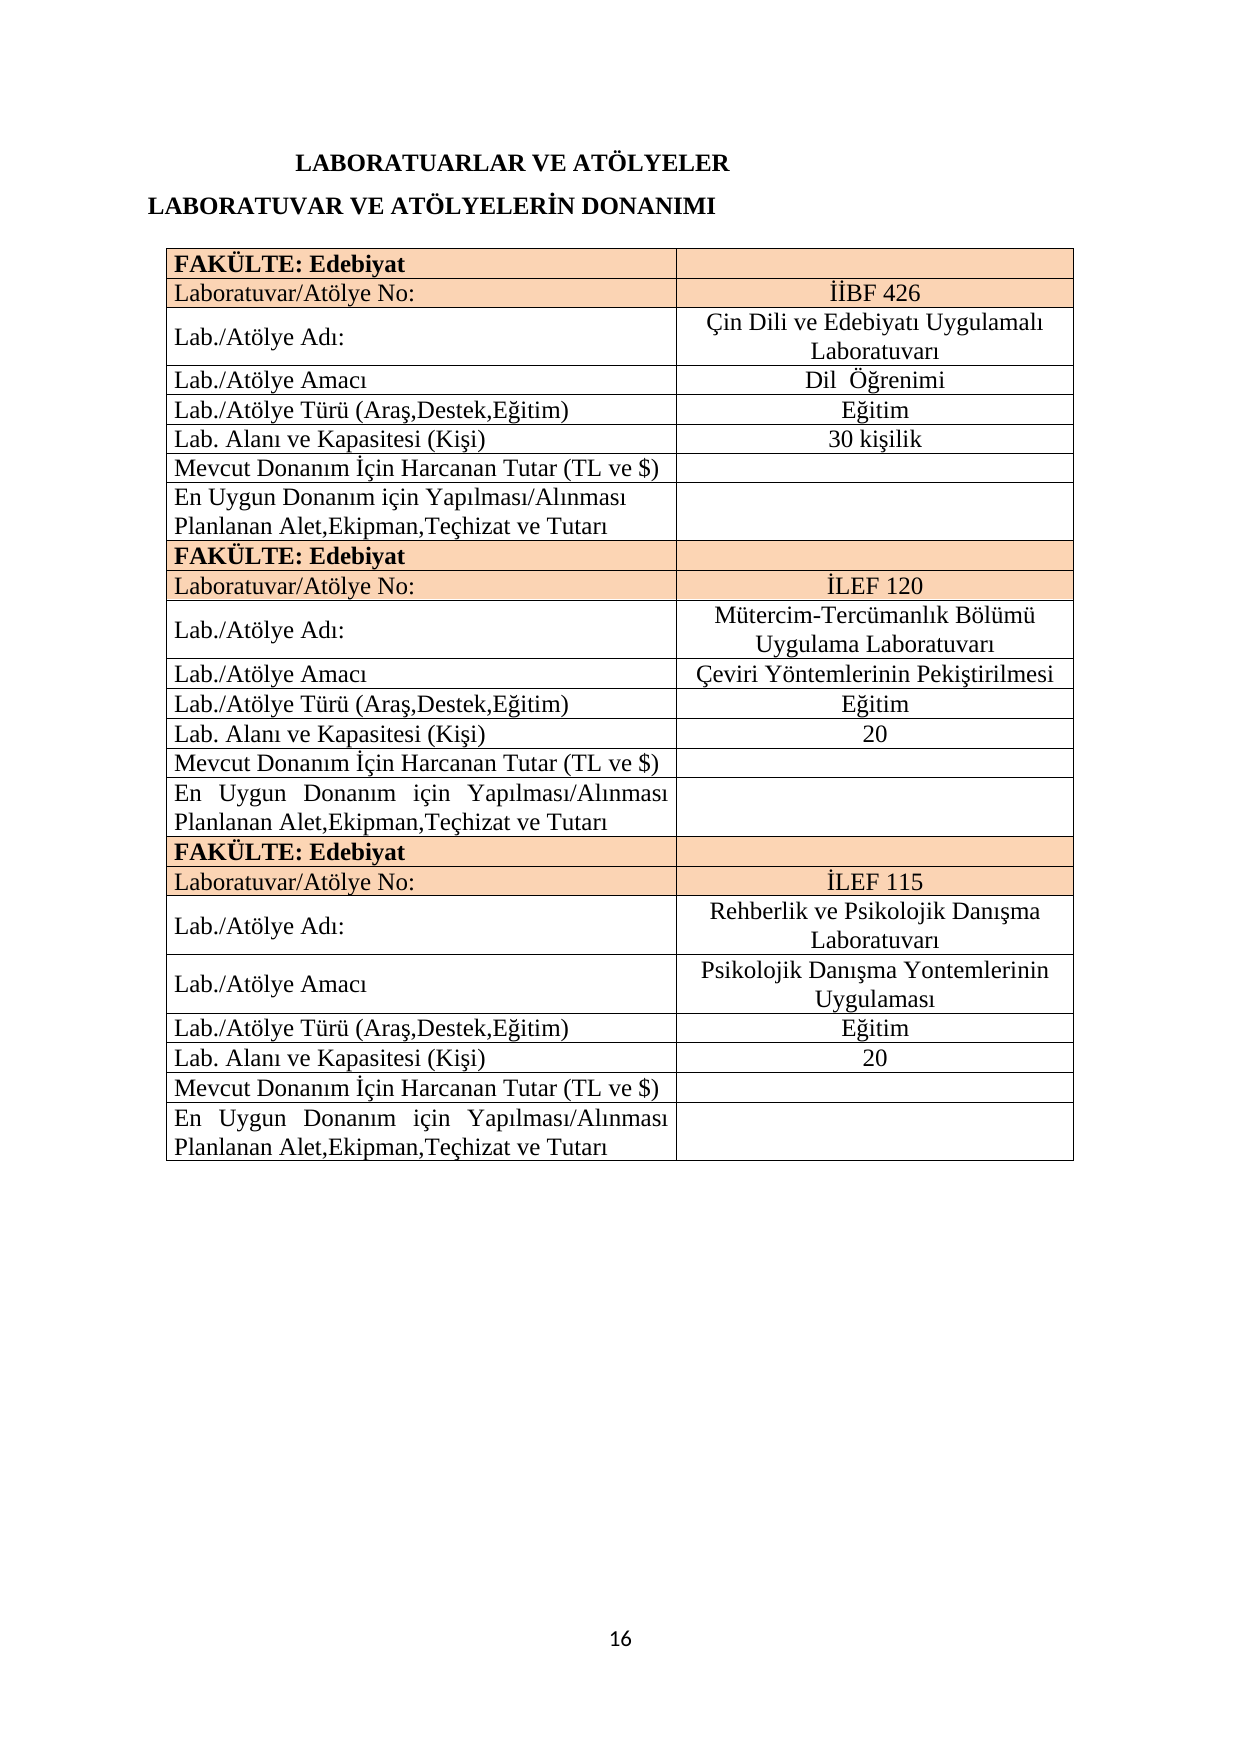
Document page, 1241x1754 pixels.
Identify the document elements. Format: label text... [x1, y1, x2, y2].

subtitle LABORATUVAR VE ATÖLYELERİN DONANIMI [148, 191, 1092, 219]
table_cell 20 [677, 1043, 1073, 1072]
table_cell En Uygun Donanım için Yapılması/Alınması Planlanan Alet,Ekipman,Teçhizat ve Tutarı [167, 778, 676, 836]
table_cell Mevcut Donanım İçin Harcanan Tutar (TL ve $) [167, 1073, 676, 1102]
table_cell Eğitim [677, 395, 1073, 423]
table_cell [677, 1073, 1073, 1102]
table_cell [677, 541, 1073, 570]
table_cell Mütercim-Tercümanlık Bölümü Uygulama Laboratuvarı [677, 601, 1073, 658]
table_cell En Uygun Donanım için Yapılması/Alınması Planlanan Alet,Ekipman,Teçhizat ve Tutarı [167, 483, 676, 540]
table_cell İLEF 120 [677, 571, 1073, 599]
table_cell Lab./Atölye Adı: [167, 896, 676, 954]
table_cell İLEF 115 [677, 867, 1073, 895]
table_cell Lab. Alanı ve Kapasitesi (Kişi) [167, 425, 676, 453]
table_cell [677, 837, 1073, 866]
table_cell Lab./Atölye Amacı [167, 659, 676, 688]
table_cell [677, 483, 1073, 540]
table_cell Mevcut Donanım İçin Harcanan Tutar (TL ve $) [167, 749, 676, 777]
table_cell 20 [677, 719, 1073, 747]
table_cell Lab. Alanı ve Kapasitesi (Kişi) [167, 719, 676, 747]
table_cell İİBF 426 [677, 279, 1073, 307]
table_cell FAKÜLTE: Edebiyat [167, 837, 676, 866]
table_cell Lab./Atölye Adı: [167, 601, 676, 658]
table_cell Eğitim [677, 1014, 1073, 1042]
table_cell [677, 749, 1073, 777]
table_cell 30 kişilik [677, 425, 1073, 453]
table_cell Lab./Atölye Türü (Araş,Destek,Eğitim) [167, 1014, 676, 1042]
table_cell Lab. Alanı ve Kapasitesi (Kişi) [167, 1043, 676, 1072]
table_cell Lab./Atölye Türü (Araş,Destek,Eğitim) [167, 689, 676, 718]
table_cell Eğitim [677, 689, 1073, 718]
table_cell En Uygun Donanım için Yapılması/Alınması Planlanan Alet,Ekipman,Teçhizat ve Tutarı [167, 1103, 676, 1160]
table_cell Lab./Atölye Adı: [167, 308, 676, 365]
table_cell Rehberlik ve Psikolojik Danışma Laboratuvarı [677, 896, 1073, 954]
table_cell FAKÜLTE: Edebiyat [167, 541, 676, 570]
table_cell Mevcut Donanım İçin Harcanan Tutar (TL ve $) [167, 454, 676, 482]
table_cell Çeviri Yöntemlerinin Pekiştirilmesi [677, 659, 1073, 688]
table_cell Dil Öğrenimi [677, 366, 1073, 394]
table_cell [677, 778, 1073, 836]
table_cell Lab./Atölye Amacı [167, 955, 676, 1012]
table_cell Laboratuvar/Atölye No: [167, 867, 676, 895]
table_cell Çin Dili ve Edebiyatı Uygulamalı Laboratuvarı [677, 308, 1073, 365]
table_header [677, 249, 1073, 278]
table_cell [677, 1103, 1073, 1160]
table_cell Laboratuvar/Atölye No: [167, 279, 676, 307]
table_cell Psikolojik Danışma Yontemlerinin Uygulaması [677, 955, 1073, 1012]
table_cell Lab./Atölye Amacı [167, 366, 676, 394]
list LABORATUARLAR VE ATÖLYELER [295, 148, 1092, 176]
table_cell [677, 454, 1073, 482]
table_cell Laboratuvar/Atölye No: [167, 571, 676, 599]
table_header FAKÜLTE: Edebiyat [167, 249, 676, 278]
table_cell Lab./Atölye Türü (Araş,Destek,Eğitim) [167, 395, 676, 423]
